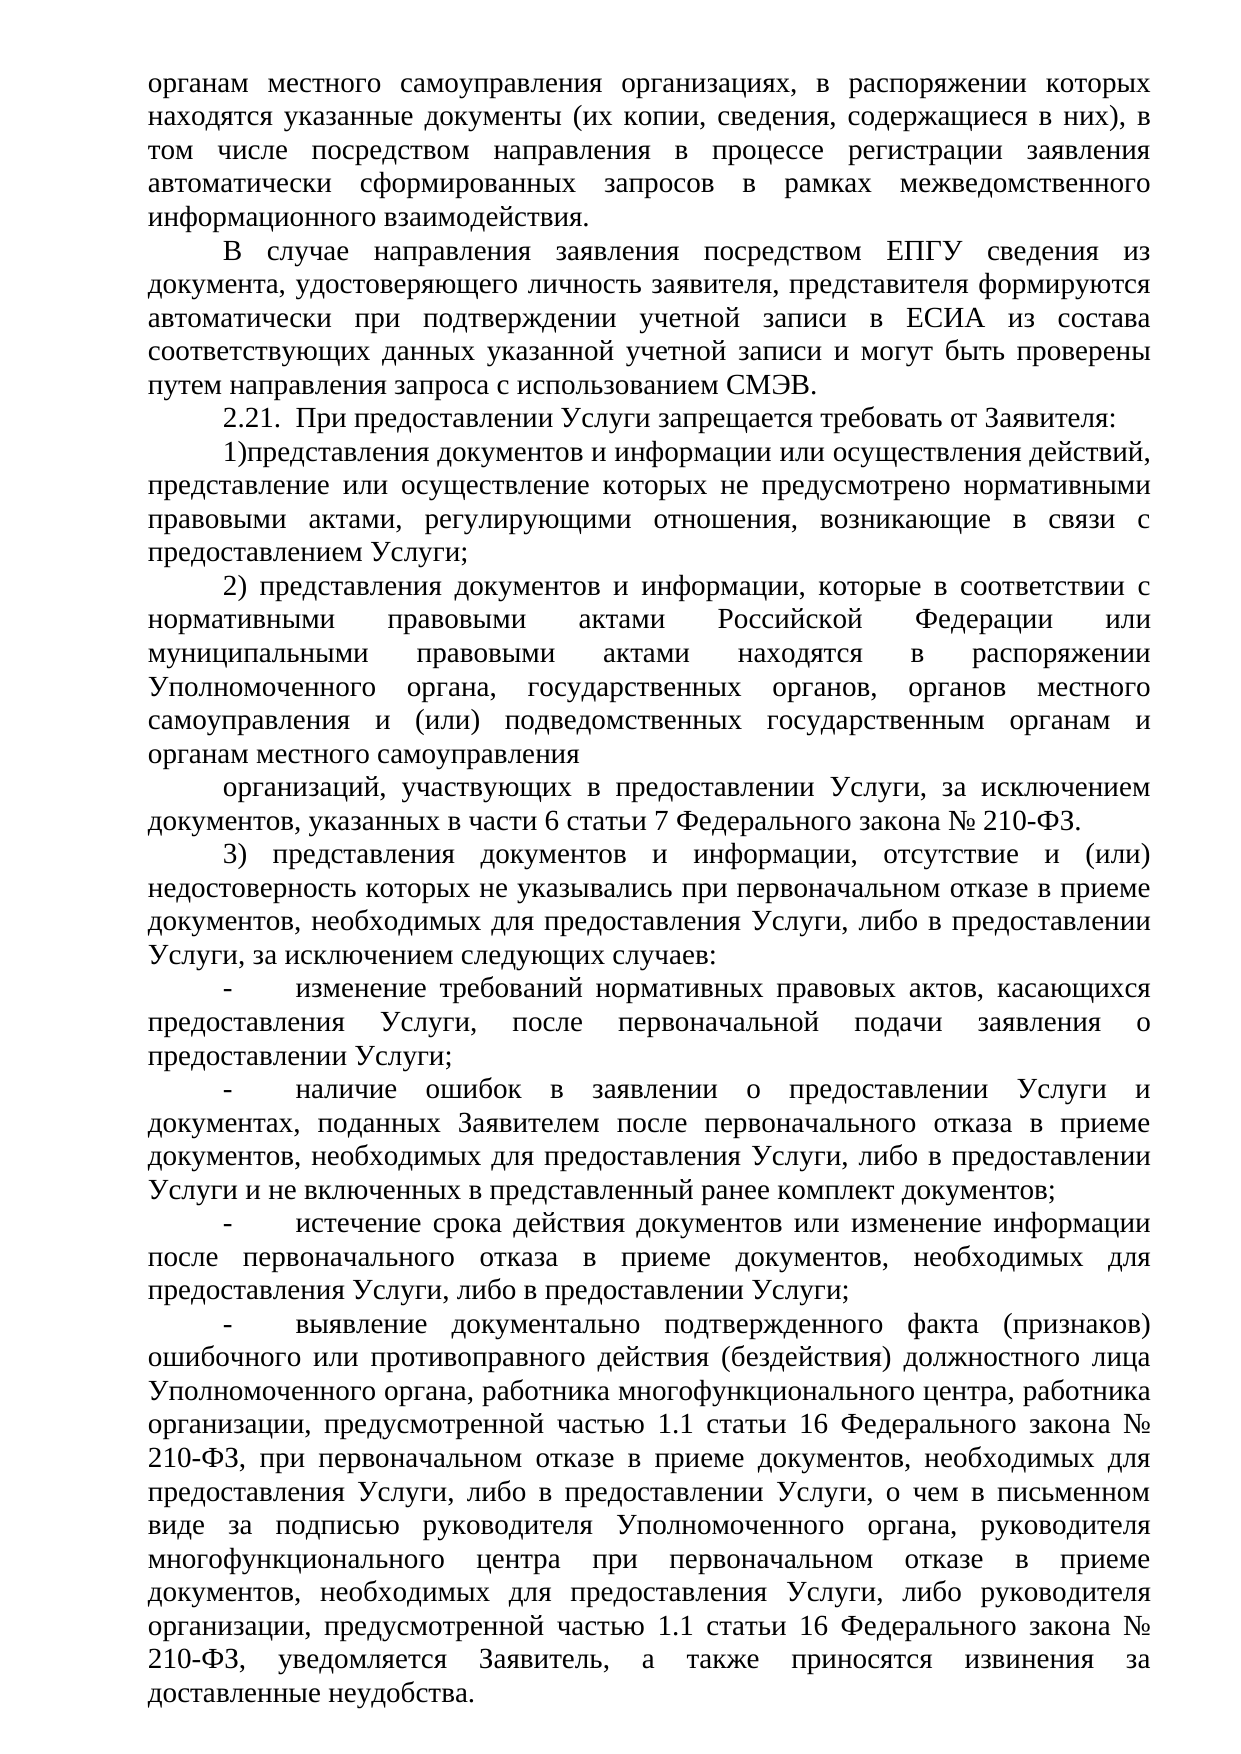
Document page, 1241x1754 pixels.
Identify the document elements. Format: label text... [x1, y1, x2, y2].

text 1)представления документов и информации или осуществления действий, представление или осуществление которых не предусмотрено нормативными правовыми актами, регулирующими отношения, возникающие в связи с предоставлением Услуги; [148, 434, 1152, 568]
text - изменение требований нормативных правовых актов, касающихся предоставления Услуги, после первоначальной подачи заявления о предоставлении Услуги; [148, 971, 1152, 1071]
text - наличие ошибок в заявлении о предоставлении Услуги и документах, поданных Заявителем после первоначального отказа в приеме документов, необходимых для предоставления Услуги, либо в предоставлении Услуги и не включенных в представленный ранее комплект документов; [148, 1071, 1152, 1205]
text организаций, участвующих в предоставлении Услуги, за исключением документов, указанных в части 6 статьи 7 Федерального закона № 210-ФЗ. [148, 769, 1152, 836]
text - выявление документально подтвержденного факта (признаков) ошибочного или противоправного действия (бездействия) должностного лица Уполномоченного органа, работника многофункционального центра, работника организации, предусмотренной частью 1.1 статьи 16 Федерального закона № 210-ФЗ, при первоначальном отказе в приеме документов, необходимых для предоставления Услуги, либо в предоставлении Услуги, о чем в письменном виде за подписью руководителя Уполномоченного органа, руководителя многофункционального центра при первоначальном отказе в приеме документов, необходимых для предоставления Услуги, либо руководителя организации, предусмотренной частью 1.1 статьи 16 Федерального закона № 210-ФЗ, уведомляется Заявитель, а также приносятся извинения за доставленные неудобства. [148, 1306, 1152, 1708]
text 3) представления документов и информации, отсутствие и (или) недостоверность которых не указывались при первоначальном отказе в приеме документов, необходимых для предоставления Услуги, либо в предоставлении Услуги, за исключением следующих случаев: [148, 836, 1152, 971]
text 2) представления документов и информации, которые в соответствии с нормативными правовыми актами Российской Федерации или муниципальными правовыми актами находятся в распоряжении Уполномоченного органа, государственных органов, органов местного самоуправления и (или) подведомственных государственным органам и органам местного самоуправления [148, 568, 1152, 769]
text - истечение срока действия документов или изменение информации после первоначального отказа в приеме документов, необходимых для предоставления Услуги, либо в предоставлении Услуги; [148, 1205, 1152, 1306]
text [148, 65, 1152, 233]
text В случае направления заявления посредством ЕПГУ сведения из документа, удостоверяющего личность заявителя, представителя формируются автоматически при подтверждении учетной записи в ЕСИА из состава соответствующих данных указанной учетной записи и могут быть проверены путем направления запроса с использованием СМЭВ. [148, 233, 1152, 400]
text 2.21. При предоставлении Услуги запрещается требовать от Заявителя: [148, 400, 1152, 434]
